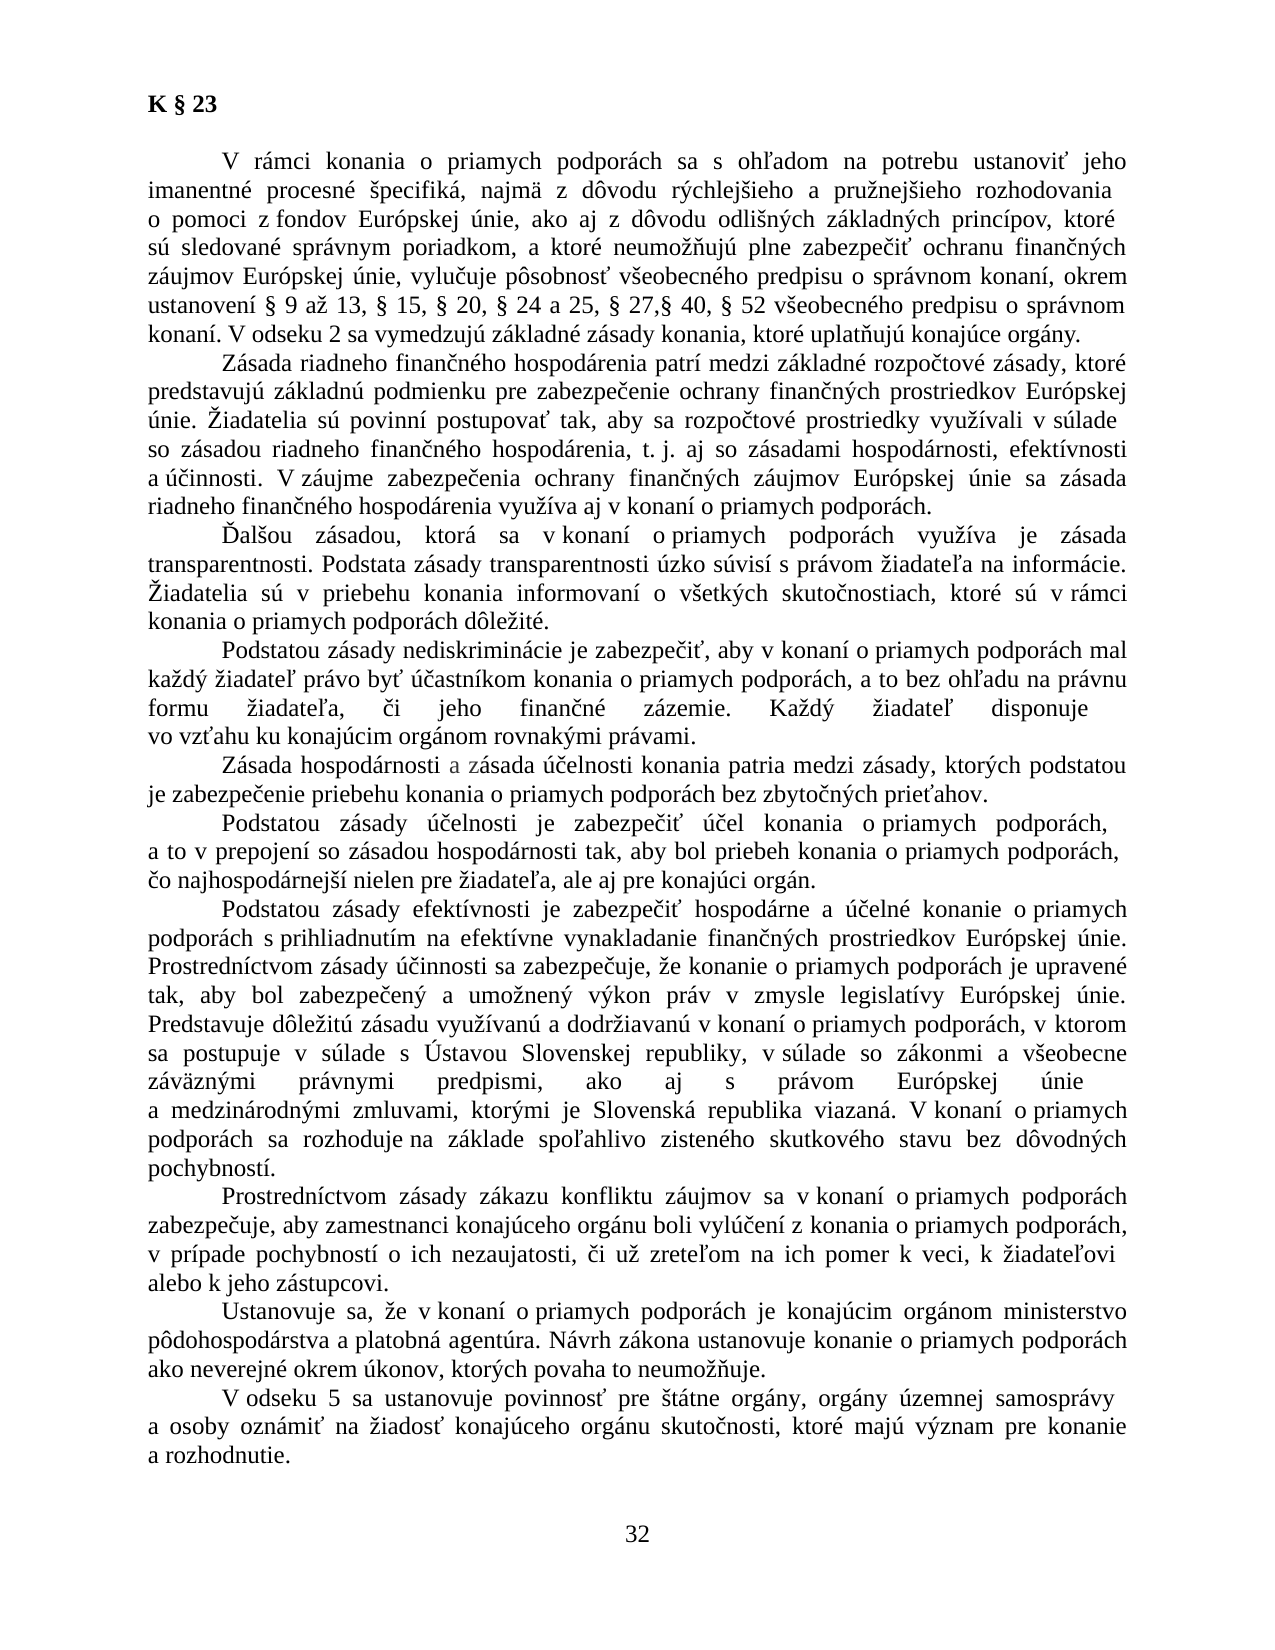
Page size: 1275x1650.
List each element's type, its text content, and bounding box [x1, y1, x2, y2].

text Ďalšou zásadou, ktorá sa v konaní o priamych podporách využíva je zásada transparentnosti. Podstata zásady transparentnosti úzko súvisí s právom žiadateľa na informácie. Žiadatelia sú v priebehu konania informovaní o všetkých skutočnostiach, ktoré sú v rámci konania o priamych podporách dôležité. [148, 520, 1127, 635]
text V rámci konania o priamych podporách sa s ohľadom na potrebu ustanoviť jeho imanentné procesné špecifiká, najmä z dôvodu rýchlejšieho a pružnejšieho rozhodovania o pomoci z fondov Európskej únie, ako aj z dôvodu odlišných základných princípov, ktoré sú sledované správnym poriadkom, a ktoré neumožňujú plne zabezpečiť ochranu finančných záujmov Európskej únie, vylučuje pôsobnosť všeobecného predpisu o správnom konaní, okrem ustanovení § 9 až 13, § 15, § 20, § 24 a 25, § 27,§ 40, § 52 všeobecného predpisu o správnom konaní. V odseku 2 sa vymedzujú základné zásady konania, ktoré uplatňujú konajúce orgány. [148, 146, 1127, 348]
text K § 23 [148, 89, 1127, 117]
text Prostredníctvom zásady zákazu konfliktu záujmov sa v konaní o priamych podporách zabezpečuje, aby zamestnanci konajúceho orgánu boli vylúčení z konania o priamych podporách, v prípade pochybností o ich nezaujatosti, či už zreteľom na ich pomer k veci, k žiadateľovi alebo k jeho zástupcovi. [148, 1181, 1127, 1296]
text Podstatou zásady účelnosti je zabezpečiť účel konania o priamych podporách, a to v prepojení so zásadou hospodárnosti tak, aby bol priebeh konania o priamych podporách, čo najhospodárnejší nielen pre žiadateľa, ale aj pre konajúci orgán. [148, 808, 1127, 894]
text V odseku 5 sa ustanovuje povinnosť pre štátne orgány, orgány územnej samosprávy a osoby oznámiť na žiadosť konajúceho orgánu skutočnosti, ktoré majú význam pre konanie a rozhodnutie. [148, 1383, 1127, 1469]
text Podstatou zásady nediskriminácie je zabezpečiť, aby v konaní o priamych podporách mal každý žiadateľ právo byť účastníkom konania o priamych podporách, a to bez ohľadu na právnu formu žiadateľa, či jeho finančné zázemie. Každý žiadateľ disponuje vo vzťahu ku konajúcim orgánom rovnakými právami. [148, 635, 1127, 750]
text Ustanovuje sa, že v konaní o priamych podporách je konajúcim orgánom ministerstvo pôdohospodárstva a platobná agentúra. Návrh zákona ustanovuje konanie o priamych podporách ako neverejné okrem úkonov, ktorých povaha to neumožňuje. [148, 1296, 1127, 1383]
text Zásada riadneho finančného hospodárenia patrí medzi základné rozpočtové zásady, ktoré predstavujú základnú podmienku pre zabezpečenie ochrany finančných prostriedkov Európskej únie. Žiadatelia sú povinní postupovať tak, aby sa rozpočtové prostriedky využívali v súlade so zásadou riadneho finančného hospodárenia, t. j. aj so zásadami hospodárnosti, efektívnosti a účinnosti. V záujme zabezpečenia ochrany finančných záujmov Európskej únie sa zásada riadneho finančného hospodárenia využíva aj v konaní o priamych podporách. [148, 348, 1127, 520]
text Zásada hospodárnosti a zásada účelnosti konania patria medzi zásady, ktorých podstatou je zabezpečenie priebehu konania o priamych podporách bez zbytočných prieťahov. [148, 750, 1127, 808]
text Podstatou zásady efektívnosti je zabezpečiť hospodárne a účelné konanie o priamych podporách s prihliadnutím na efektívne vynakladanie finančných prostriedkov Európskej únie. Prostredníctvom zásady účinnosti sa zabezpečuje, že konanie o priamych podporách je upravené tak, aby bol zabezpečený a umožnený výkon práv v zmysle legislatívy Európskej únie. Predstavuje dôležitú zásadu využívanú a dodržiavanú v konaní o priamych podporách, v ktorom sa postupuje v súlade s Ústavou Slovenskej republiky, v súlade so zákonmi a všeobecne záväznými právnymi predpismi, ako aj s právom Európskej únie a medzinárodnými zmluvami, ktorými je Slovenská republika viazaná. V konaní o priamych podporách sa rozhoduje na základe spoľahlivo zisteného skutkového stavu bez dôvodných pochybností. [148, 894, 1127, 1181]
